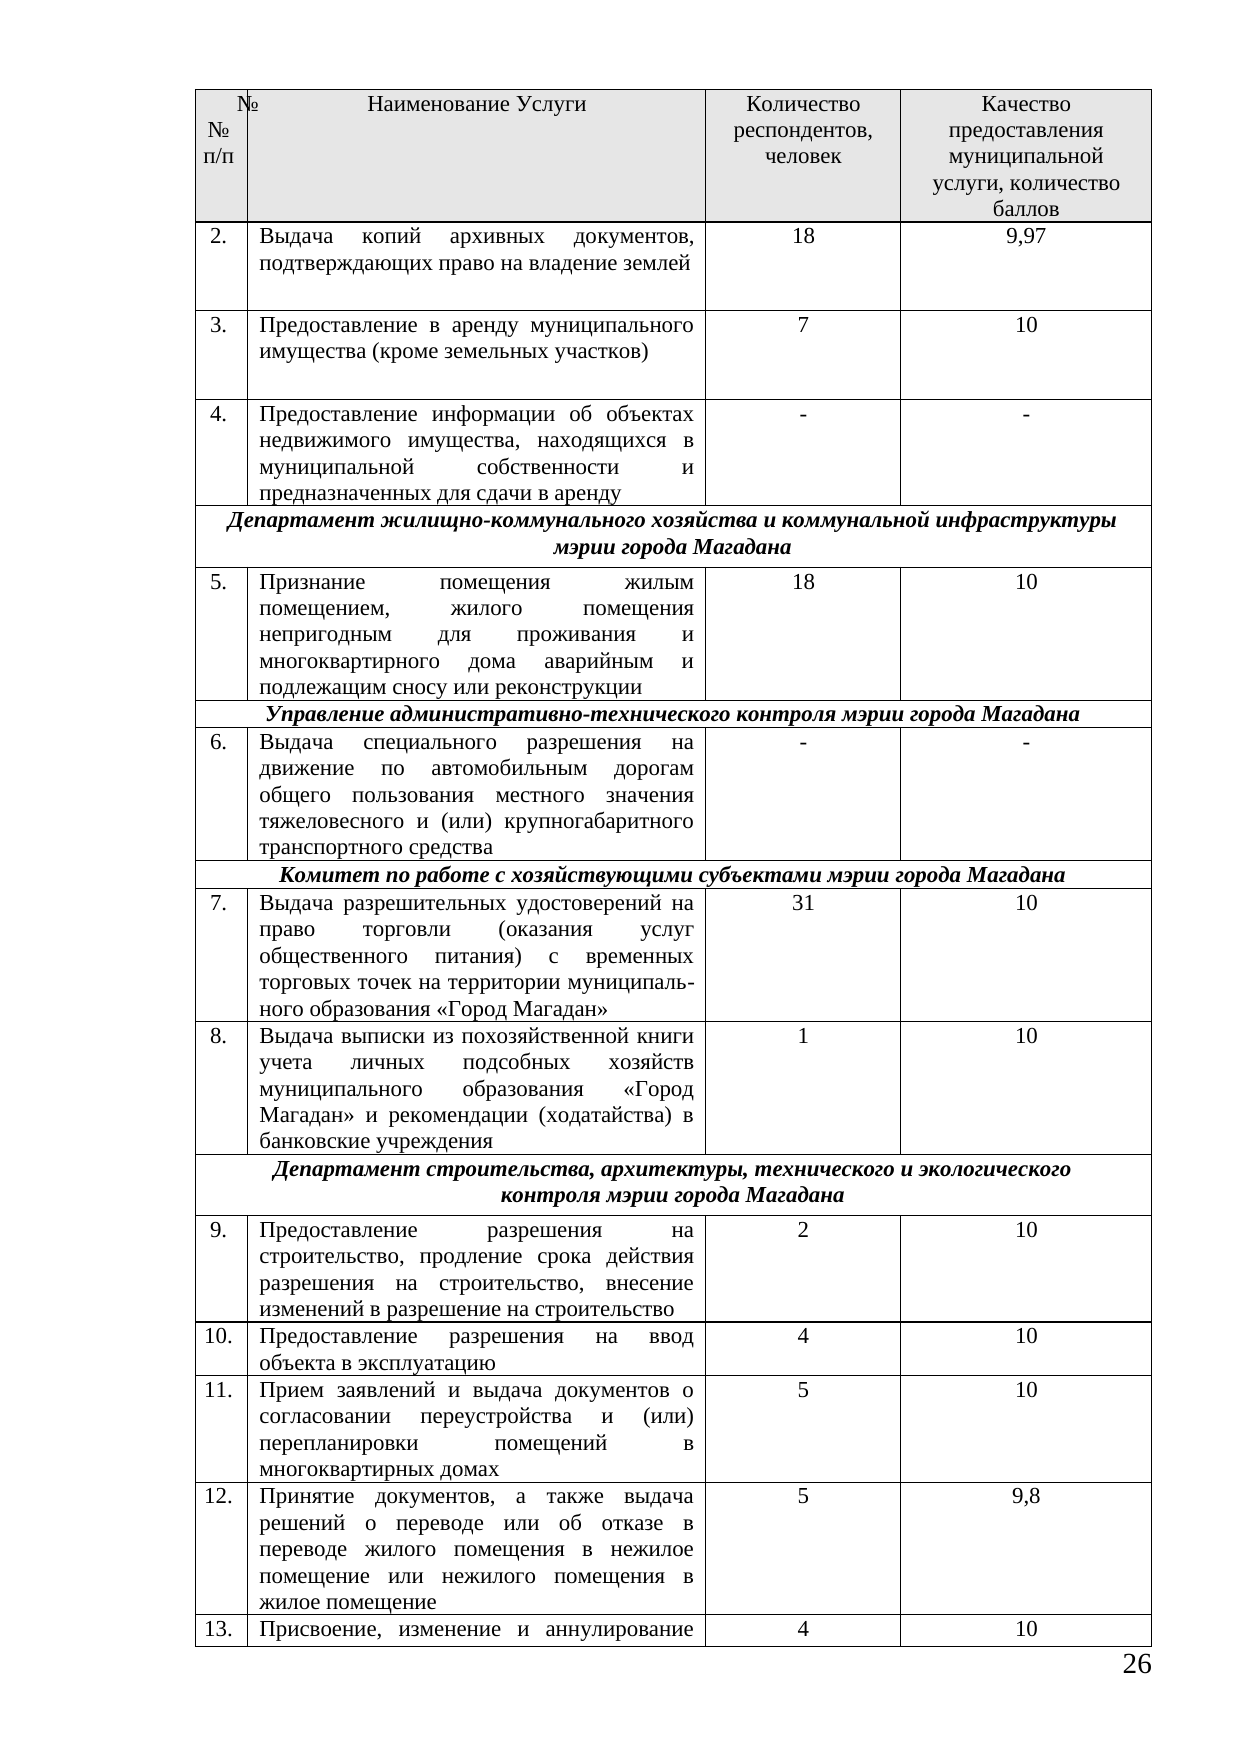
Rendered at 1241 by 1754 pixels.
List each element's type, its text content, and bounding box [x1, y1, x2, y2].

table_cell Предоставление в аренду муниципального имущества (кроме земельных участков) [248, 311, 705, 399]
table_cell Департамент строительства, архитектуры, технического и экологического контроля мэрии города Магадана [196, 1155, 1151, 1215]
table_cell 31 [706, 889, 900, 1021]
table_cell Предоставление разрешения на ввод объекта в эксплуатацию [248, 1323, 705, 1375]
table_cell 2 [706, 1216, 900, 1321]
table_cell 12. [196, 1483, 247, 1614]
table_cell 7. [196, 889, 247, 1021]
table_cell 10 [901, 1323, 1151, 1375]
table_cell Выдача разрешительных удостоверений на право торговли (оказания услуг общественного питания) с временных торговых точек на территории муниципального образования «Город Магадан» [248, 889, 705, 1021]
table_cell - [706, 728, 900, 860]
table_cell 6. [196, 728, 247, 860]
table_header Качество предоставления муниципальной услуги, количество баллов [901, 90, 1151, 221]
table_cell 10 [901, 1615, 1151, 1646]
table_cell 5 [706, 1376, 900, 1482]
table_cell 5 [706, 1483, 900, 1614]
table_cell Прием заявлений и выдача документов о согласовании переустройства и (или) перепланировки помещений в многоквартирных домах [248, 1376, 705, 1482]
table_cell 13. [196, 1615, 247, 1646]
table_cell 18 [706, 223, 900, 310]
table_cell - [901, 400, 1151, 505]
table_cell Принятие документов, а также выдача решений о переводе или об отказе в переводе жилого помещения в нежилое помещение или нежилого помещения в жилое помещение [248, 1483, 705, 1614]
table_cell 11. [196, 1376, 247, 1482]
table_cell 18 [706, 568, 900, 699]
table_cell 5. [196, 568, 247, 699]
table_cell 9. [196, 1216, 247, 1321]
table_cell 3. [196, 311, 247, 399]
table_header Наименование Услуги [248, 90, 705, 221]
table_cell Управление административно-технического контроля мэрии города Магадана [196, 701, 1151, 727]
table_cell - [901, 728, 1151, 860]
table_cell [248, 1615, 705, 1646]
table_cell Департамент жилищно-коммунального хозяйства и коммунальной инфраструктуры мэрии города Магадана [196, 506, 1151, 567]
table_cell 4. [196, 400, 247, 505]
table_cell 2. [196, 223, 247, 310]
table_cell Комитет по работе с хозяйствующими субъектами мэрии города Магадана [196, 861, 1151, 888]
table_cell Признание помещения жилым помещением, жилого помещения непригодным для проживания и многоквартирного дома аварийным и подлежащим сносу или реконструкции [248, 568, 705, 699]
table_cell 8. [196, 1022, 247, 1154]
table_cell 4 [706, 1615, 900, 1646]
table_cell Выдача специального разрешения на движение по автомобильным дорогам общего пользования местного значения тяжеловесного и (или) крупногабаритного транспортного средства [248, 728, 705, 860]
table_cell 9,8 [901, 1483, 1151, 1614]
table_cell Выдача выписки из похозяйственной книги учета личных подсобных хозяйств муниципального образования «Город Магадан» и рекомендации (ходатайства) в банковские учреждения [248, 1022, 705, 1154]
table_cell Предоставление разрешения на строительство, продление срока действия разрешения на строительство, внесение изменений в разрешение на строительство [248, 1216, 705, 1321]
table_cell - [706, 400, 900, 505]
table_cell Предоставление информации об объектах недвижимого имущества, находящихся в муниципальной собственности и предназначенных для сдачи в аренду [248, 400, 705, 505]
table_cell 10 [901, 1022, 1151, 1154]
table_cell Выдача копий архивных документов, подтверждающих право на владение землей [248, 223, 705, 310]
table_header Количество респондентов, человек [706, 90, 900, 221]
table_cell 7 [706, 311, 900, 399]
table_cell 10 [901, 1376, 1151, 1482]
table_cell 1 [706, 1022, 900, 1154]
table_cell 9,97 [901, 223, 1151, 310]
table_cell 10. [196, 1323, 247, 1375]
table_header №№ п/п [196, 90, 247, 221]
table_cell 4 [706, 1323, 900, 1375]
table_cell 10 [901, 568, 1151, 699]
table_cell 10 [901, 1216, 1151, 1321]
table_cell 10 [901, 311, 1151, 399]
table_cell 10 [901, 889, 1151, 1021]
